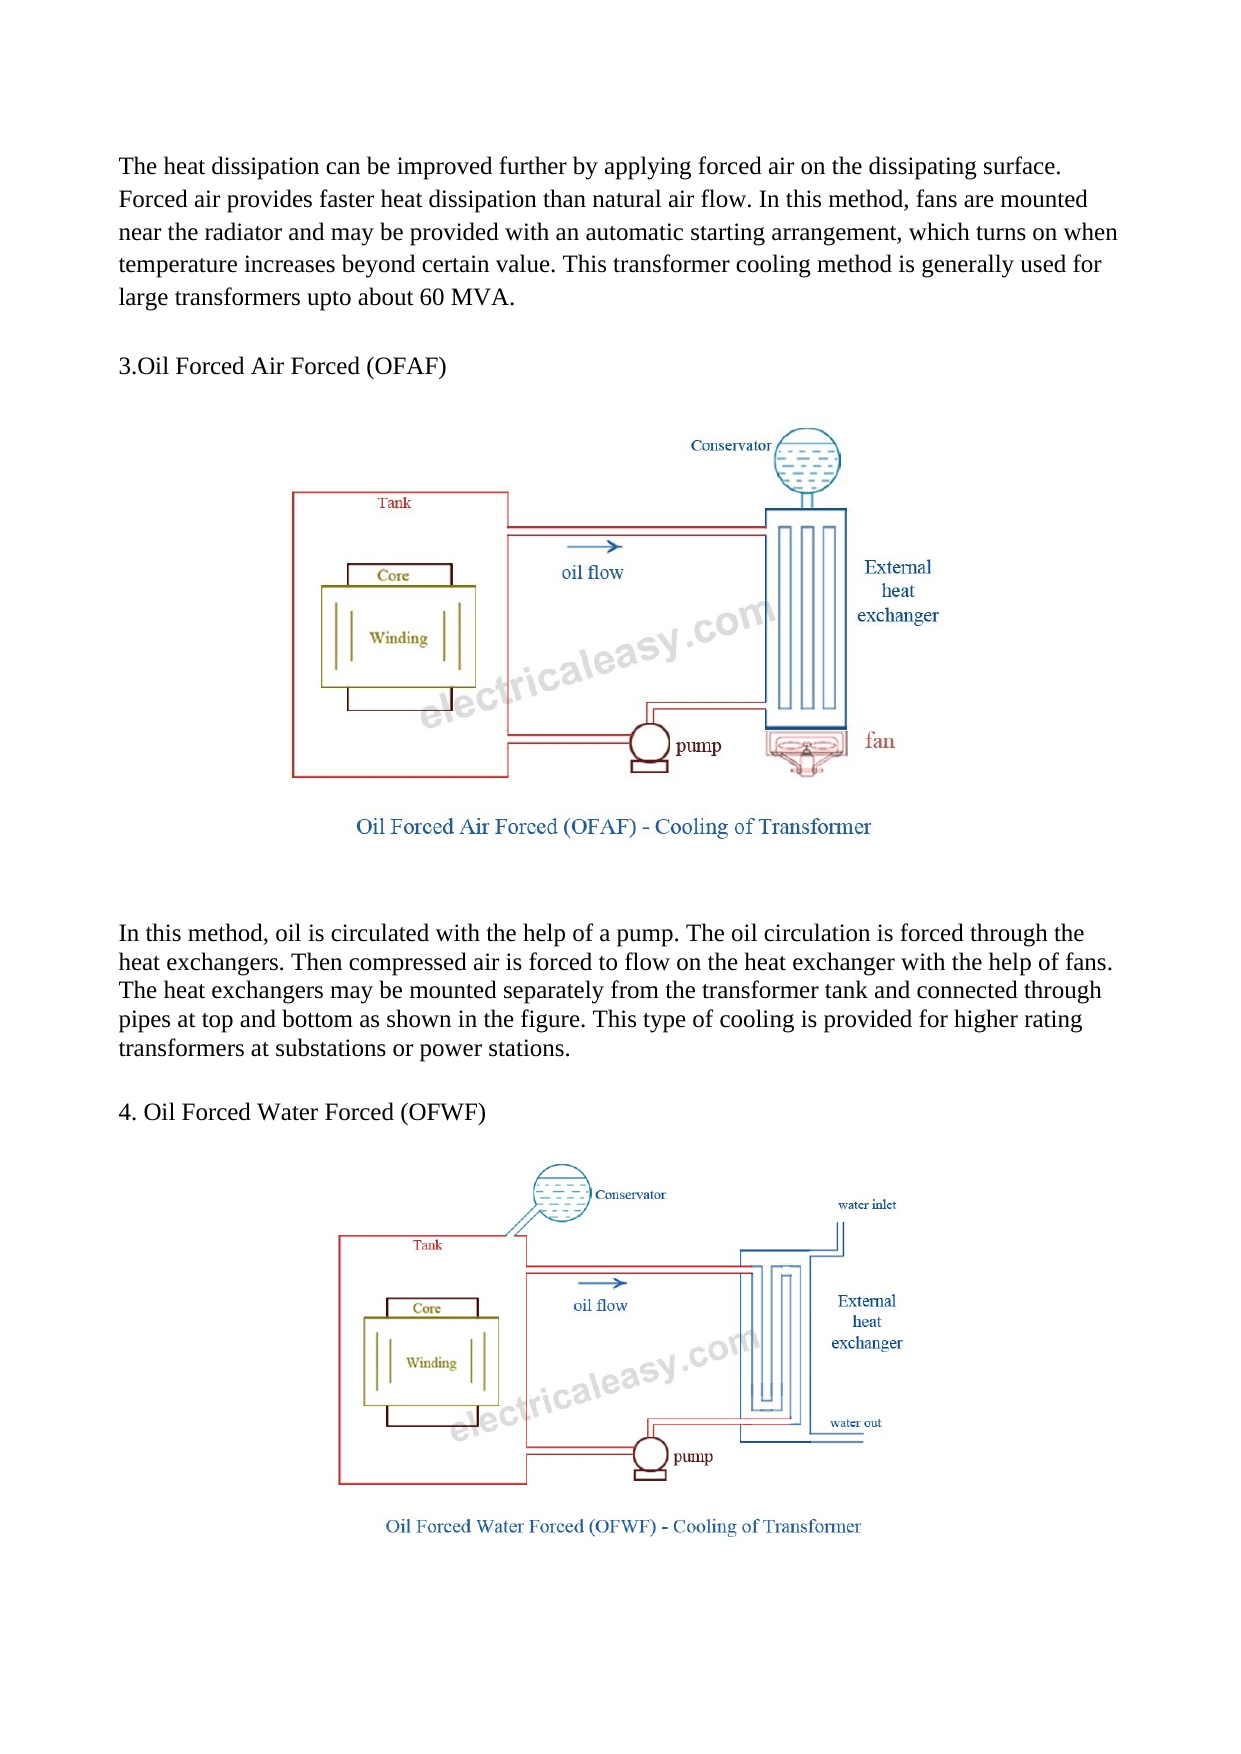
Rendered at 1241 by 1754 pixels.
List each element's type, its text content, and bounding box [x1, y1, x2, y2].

picture [261, 402, 957, 855]
text The heat dissipation can be improved further by applying forced air on the dissipating surface. Forced air provides faster heat dissipation than natural air flow. In this method, fans are mounted near the radiator and may be provided with an automatic starting arrangement, which turns on when temperature increases beyond certain value. This transformer cooling method is generally used for large transformers upto about 60 MVA. [118, 151, 1122, 311]
text In this method, oil is circulated with the help of a pump. The oil circulation is forced through the heat exchangers. Then compressed air is forced to flow on the heat exchanger with the help of fans. The heat exchangers may be mounted separately from the transformer tank and connected through pipes at top and bottom as shown in the figure. This type of cooling is provided for higher rating transformers at substations or power stations. [118, 918, 1117, 1062]
text 4. Oil Forced Water Forced (OFWF) [118, 1097, 1128, 1126]
picture [316, 1157, 923, 1552]
text 3.Oil Forced Air Forced (OFAF) [118, 351, 1128, 379]
